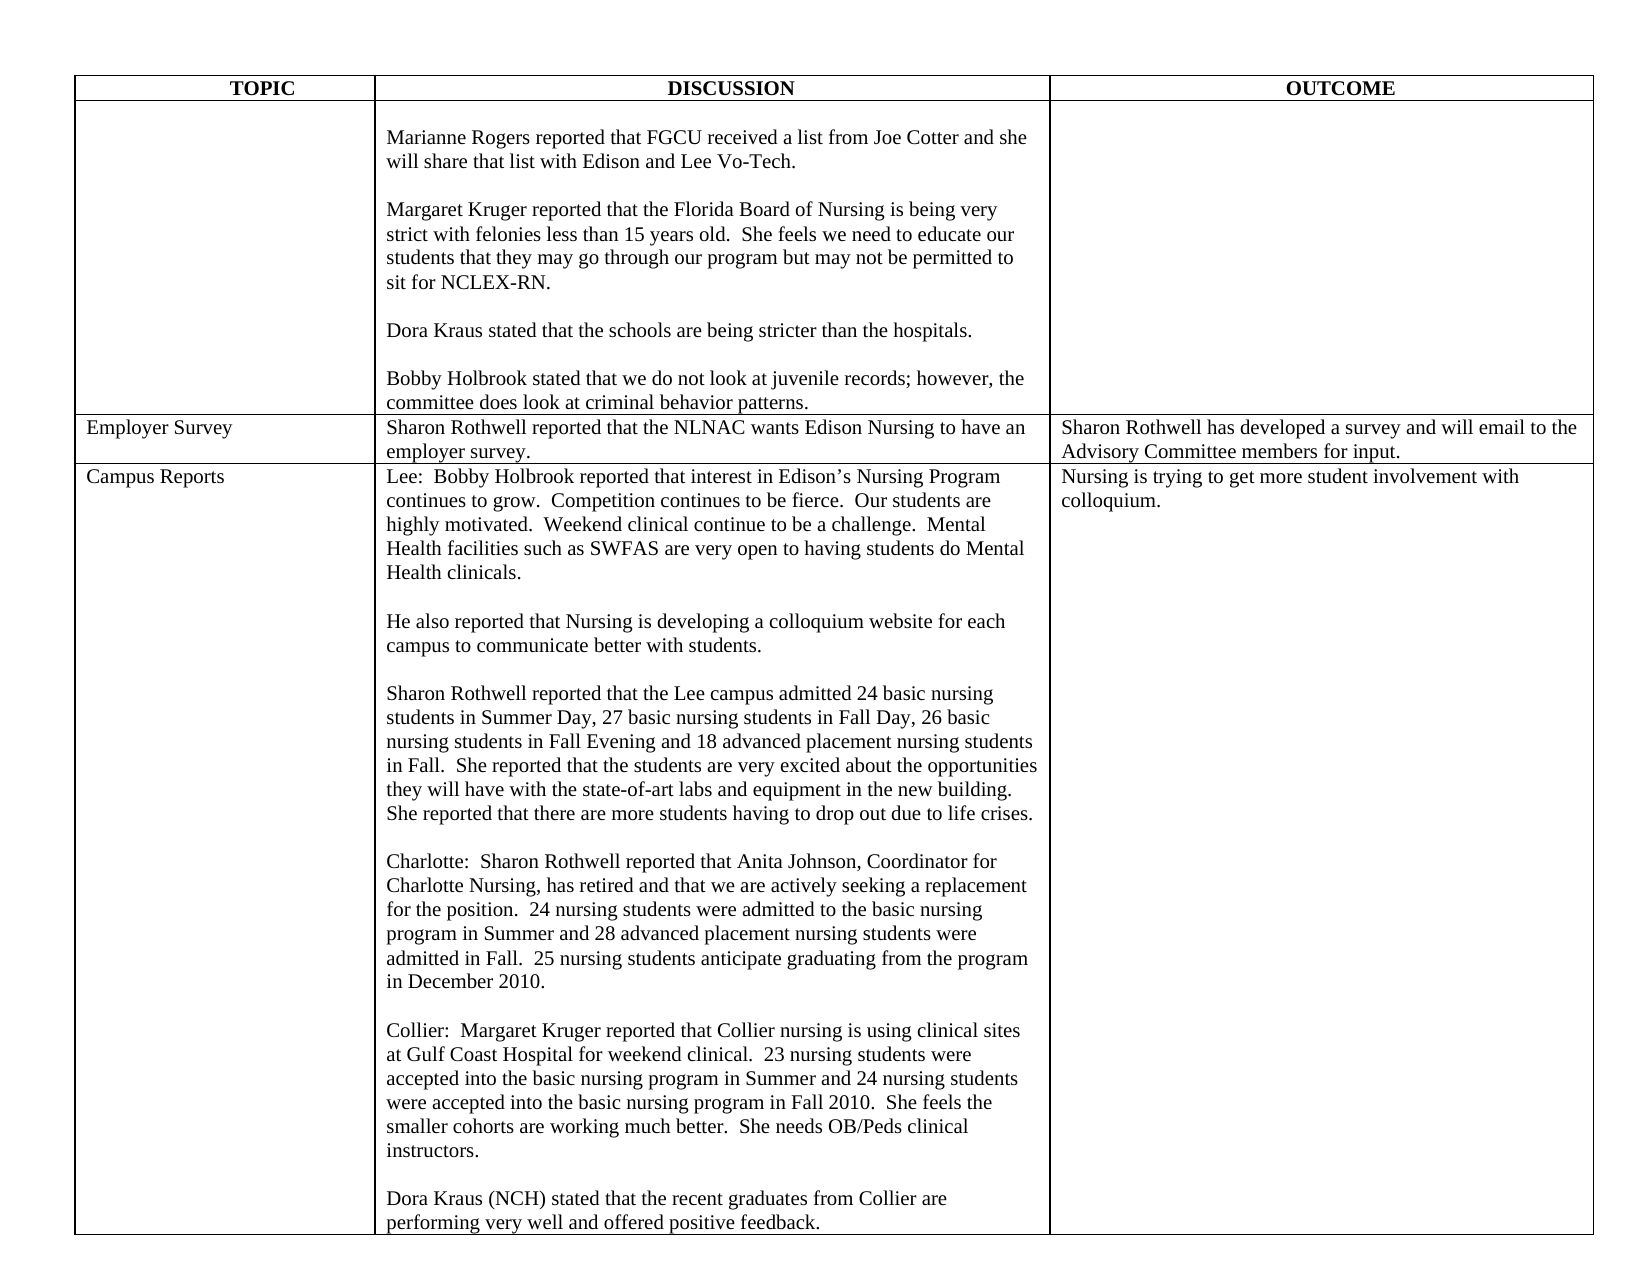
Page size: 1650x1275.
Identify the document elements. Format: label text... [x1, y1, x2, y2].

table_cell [376, 464, 1049, 1234]
table_header DISCUSSION [376, 76, 1049, 100]
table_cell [1051, 101, 1593, 414]
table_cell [76, 101, 374, 414]
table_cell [1051, 464, 1593, 1234]
table_cell Campus Reports [76, 464, 374, 1234]
table_cell Employer Survey [76, 415, 374, 463]
table_header OUTCOME [1051, 76, 1593, 100]
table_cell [376, 101, 1049, 414]
table_header TOPIC [76, 76, 374, 100]
table_cell Sharon Rothwell reported that the NLNAC wants Edison Nursing to have an employer survey. [376, 415, 1049, 463]
table_cell Sharon Rothwell has developed a survey and will email to the Advisory Committee members for input. [1051, 415, 1593, 463]
